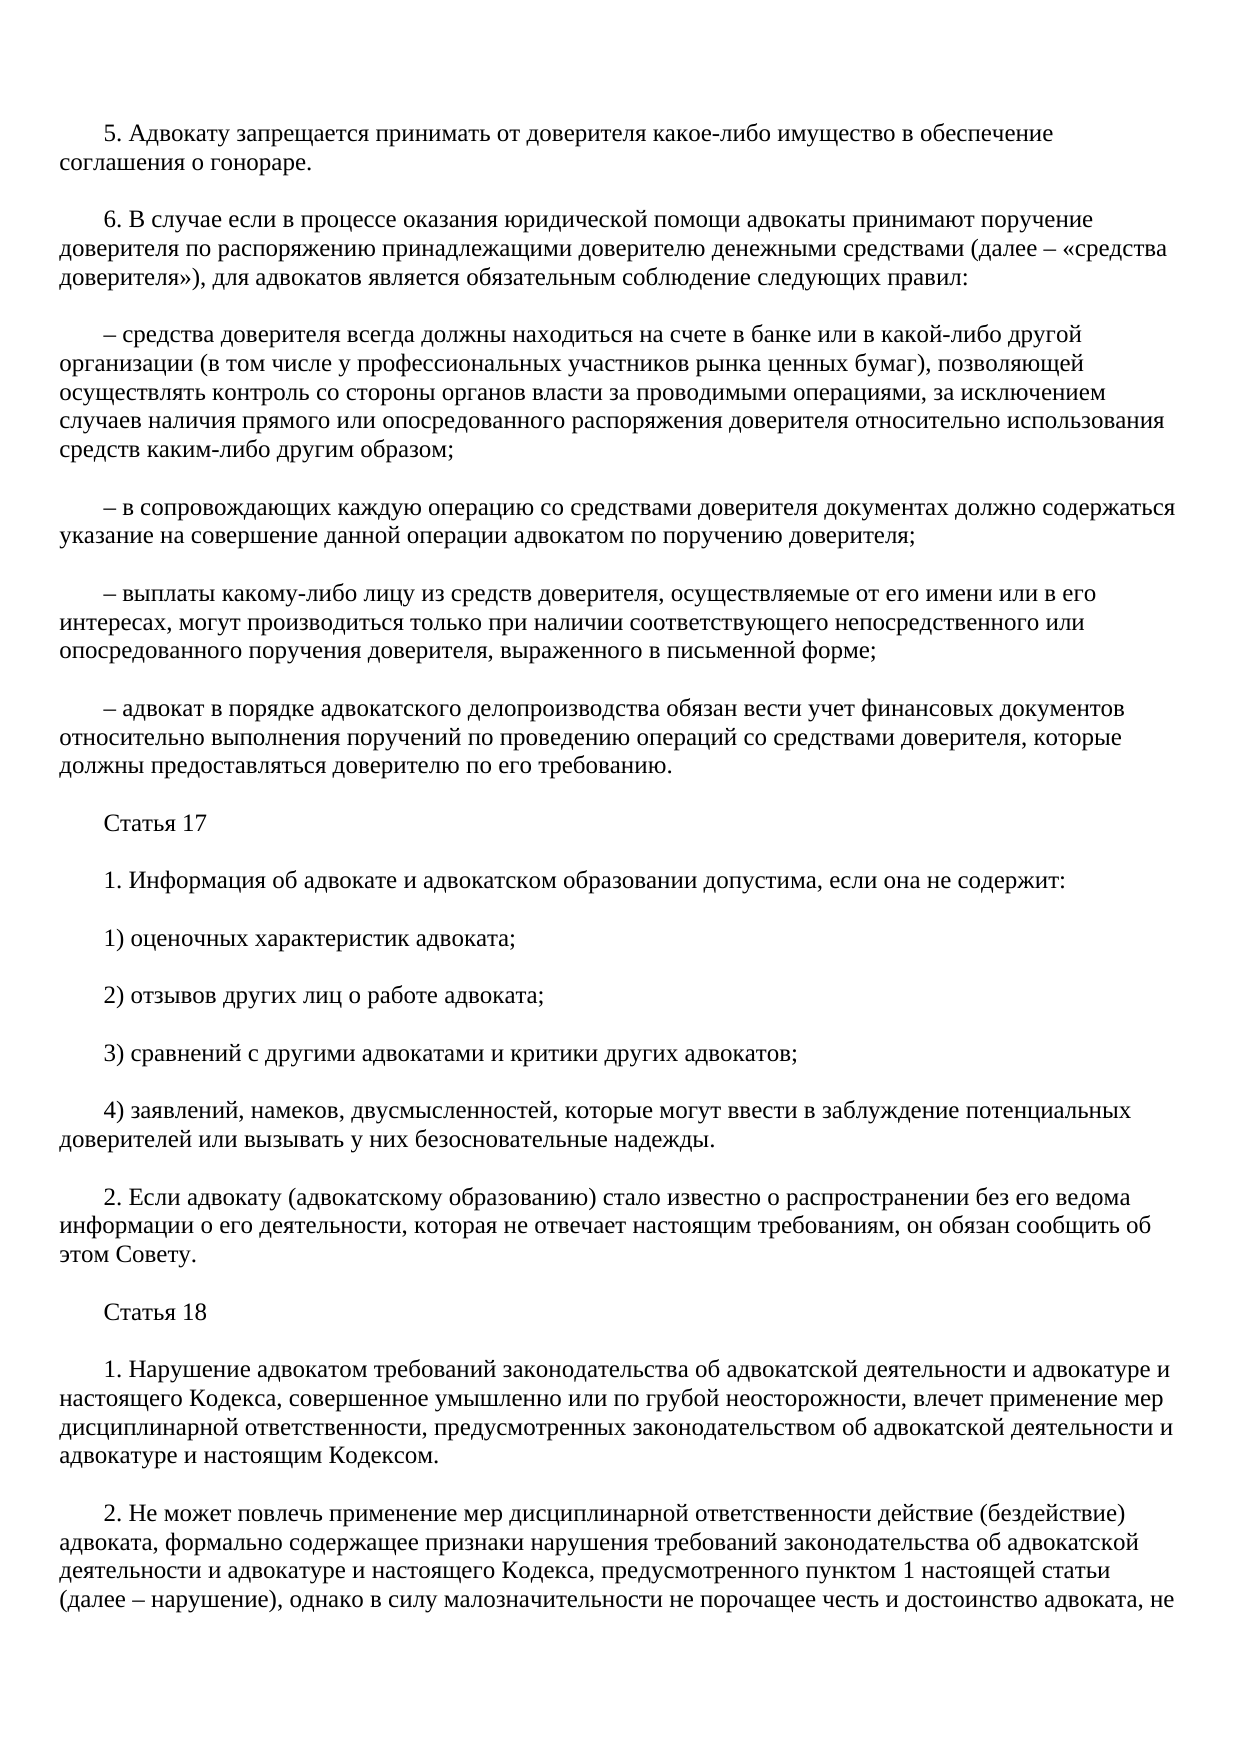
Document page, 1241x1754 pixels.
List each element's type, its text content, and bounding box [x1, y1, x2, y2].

text 1. Нарушение адвокатом требований законодательства об адвокатской деятельности и адвокатуре и настоящего Кодекса, совершенное умышленно или по грубой неосторожности, влечет применение мер дисциплинарной ответственности, предусмотренных законодательством об адвокатской деятельности и адвокатуре и настоящим Кодексом. [59, 1354, 1181, 1469]
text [59, 1498, 1181, 1613]
text – адвокат в порядке адвокатского делопроизводства обязан вести учет финансовых документов относительно выполнения поручений по проведению операций со средствами доверителя, которые должны предоставляться доверителю по его требованию. [59, 693, 1181, 779]
text – средства доверителя всегда должны находиться на счете в банке или в какой-либо другой организации (в том числе у профессиональных участников рынка ценных бумаг), позволяющей осуществлять контроль со стороны органов власти за проводимыми операциями, за исключением случаев наличия прямого или опосредованного распоряжения доверителя относительно использования средств каким-либо другим образом; [59, 319, 1181, 463]
text 1. Информация об адвокате и адвокатском образовании допустима, если она не содержит: [59, 866, 1181, 894]
text 3) сравнений с другими адвокатами и критики других адвокатов; [59, 1038, 1181, 1067]
text 2. Если адвокату (адвокатскому образованию) стало известно о распространении без его ведома информации о его деятельности, которая не отвечает настоящим требованиям, он обязан сообщить об этом Совету. [59, 1182, 1181, 1268]
text 2) отзывов других лиц о работе адвоката; [59, 981, 1181, 1009]
text Статья 17 [59, 808, 1181, 837]
text 5. Адвокату запрещается принимать от доверителя какое-либо имущество в обеспечение соглашения о гонораре. [59, 118, 1181, 176]
text – выплаты какому-либо лицу из средств доверителя, осуществляемые от его имени или в его интересах, могут производиться только при наличии соответствующего непосредственного или опосредованного поручения доверителя, выраженного в письменной форме; [59, 578, 1181, 664]
text – в сопровождающих каждую операцию со средствами доверителя документах должно содержаться указание на совершение данной операции адвокатом по поручению доверителя; [59, 492, 1181, 549]
text Статья 18 [59, 1297, 1181, 1326]
text 1) оценочных характеристик адвоката; [59, 923, 1181, 952]
text 6. В случае если в процессе оказания юридической помощи адвокаты принимают поручение доверителя по распоряжению принадлежащими доверителю денежными средствами (далее – «средства доверителя»), для адвокатов является обязательным соблюдение следующих правил: [59, 204, 1181, 291]
text 4) заявлений, намеков, двусмысленностей, которые могут ввести в заблуждение потенциальных доверителей или вызывать у них безосновательные надежды. [59, 1096, 1181, 1153]
